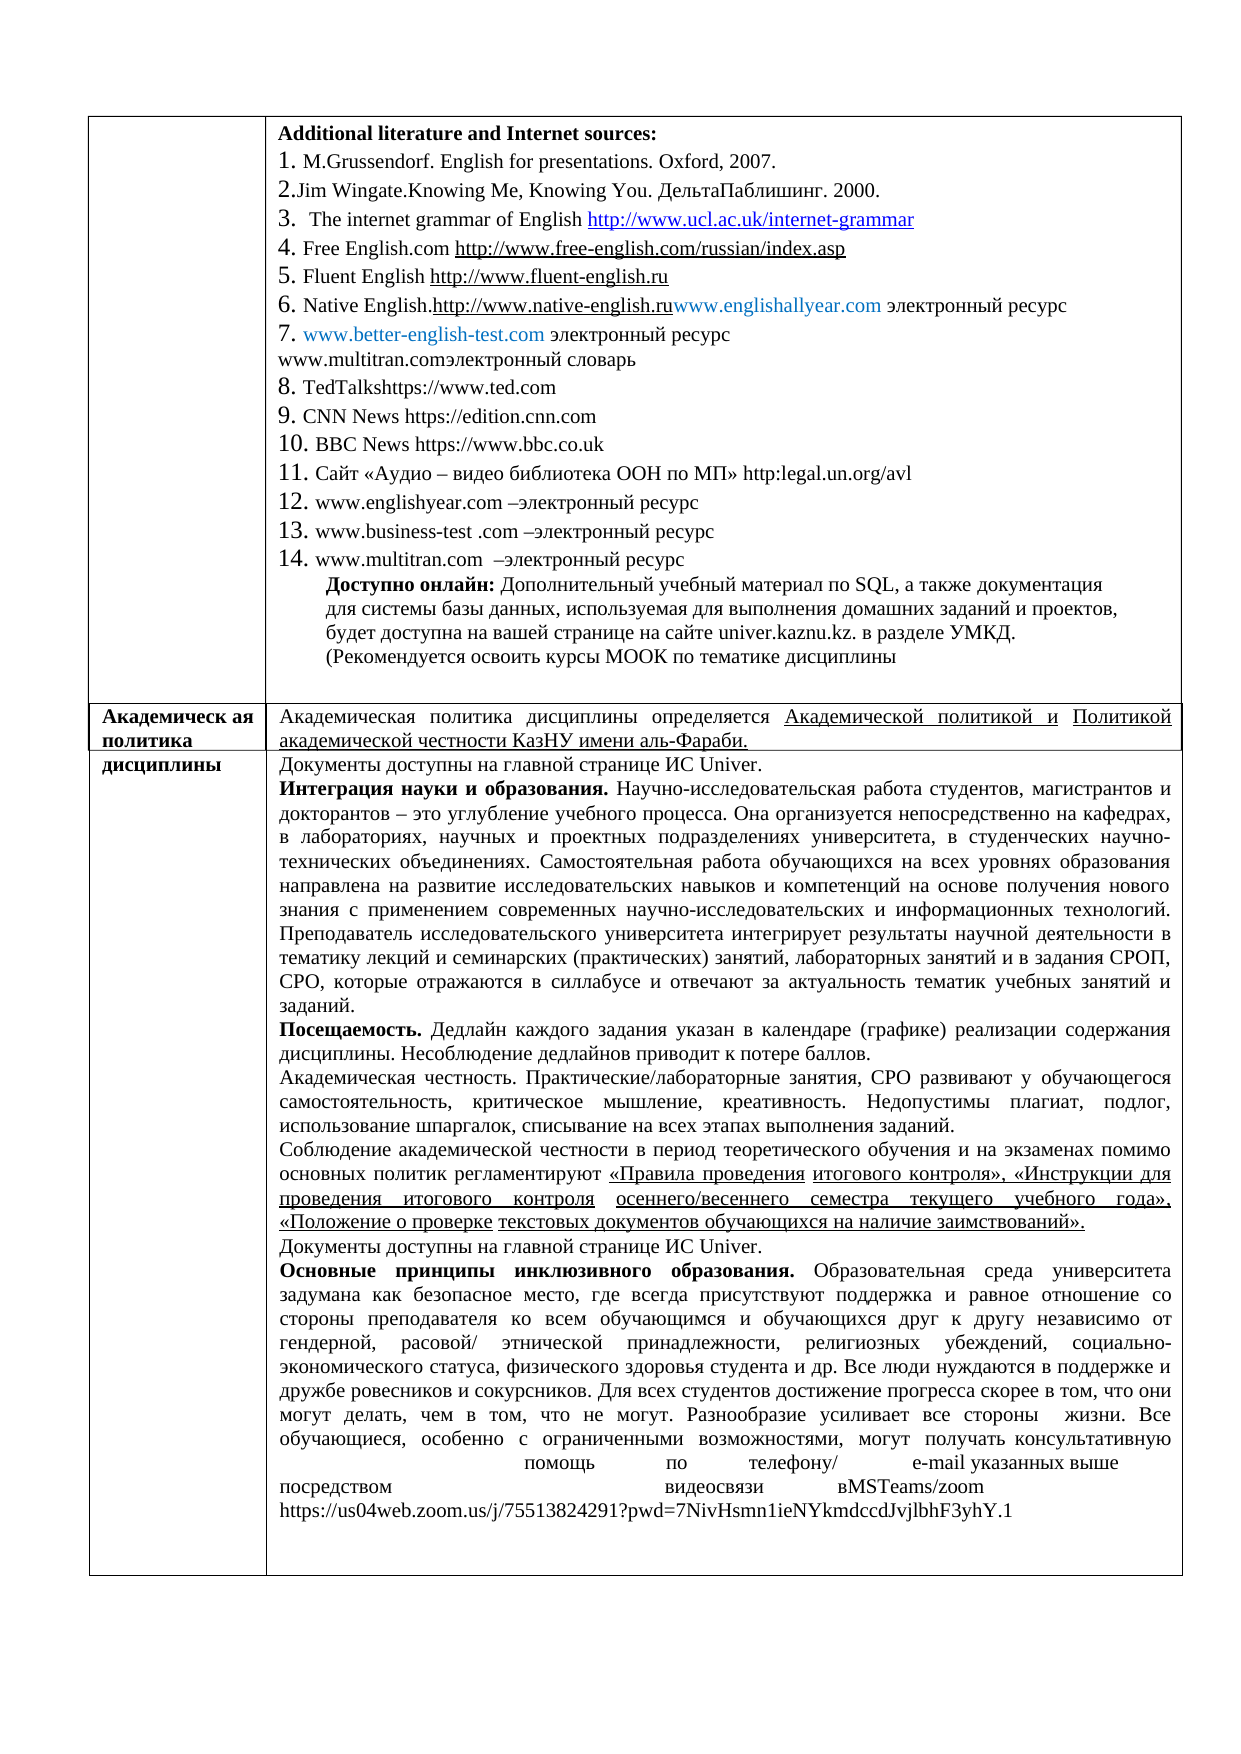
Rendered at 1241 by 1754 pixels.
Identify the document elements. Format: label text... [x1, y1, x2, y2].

table_header Академическая политика дисциплины определяется Академической политикой и Политикой академической честности КазНУ имени аль-Фараби. Документы доступны на главной странице ИС Univer. Интеграция науки и образования. Научно-исследовательская работа студентов, магистрантов и докторантов – это углубление учебного процесса. Она организуется непосредственно на кафедрах, в лабораториях, научных и проектных подразделениях университета, в студенческих научно-технических объединениях. Самостоятельная работа обучающихся на всех уровнях образования направлена на развитие исследовательских навыков и компетенций на основе получения нового знания с применением современных научно-исследовательских и информационных технологий. Преподаватель исследовательского университета интегрирует результаты научной деятельности в тематику лекций и семинарских (практических) занятий, лабораторных занятий и в задания СРОП, СРО, которые отражаются в силлабусе и отвечают за актуальность тематик учебных занятий и заданий. Посещаемость. Дедлайн каждого задания указан в календаре (графике) реализации содержания дисциплины. Несоблюдение дедлайнов приводит к потере баллов. Академическая честность. Практические/лабораторные занятия, СРО развивают у обучающегося самостоятельность, критическое мышление, креативность. Недопустимы плагиат, подлог, использование шпаргалок, списывание на всех этапах выполнения заданий. Соблюдение академической честности в период теоретического обучения и на экзаменах помимо основных политик регламентируют «Правила проведения итогового контроля», «Инструкции для проведения итогового контроля осеннего/весеннего семестра текущего учебного года», «Положение о проверке текстовых документов обучающихся на наличие заимствований». Документы доступны на главной странице ИС Univer. Основные принципы инклюзивного образования. Образовательная среда университета задумана как безопасное место, где всегда присутствуют поддержка и равное отношение со стороны преподавателя ко всем обучающимся и обучающихся друг к другу независимо от гендерной, расовой/ этнической принадлежности, религиозных убеждений, социально-экономического статуса, физического здоровья студента и др. Все люди нуждаются в поддержке и дружбе ровесников и сокурсников. Для всех студентов достижение прогресса скорее в том, что они могут делать, чем в том, что не могут. Разнообразие усиливает все стороны жизни. Все обучающиеся, особенно с ограниченными возможностями, могут получать консультативную помощь по телефону/ е-mail указанных выше посредством видеосвязи вMSTeams/zoom https://us04web.zoom.us/j/75513824291?pwd=7NivHsmn1ieNYkmdccdJvjlbhF3yhY.1 [267, 704, 1182, 1574]
list M.Grussendorf. English for presentations. Oxford, 2007. [278, 146, 1194, 174]
list BBC News https://www.bbc.co.uk [278, 428, 1194, 457]
list www.englishyear.com –электронный ресурс [278, 486, 1194, 515]
list Fluent English http://www.fluent-english.ru [278, 261, 1194, 289]
list Jim Wingate.Knowing Me, Knowing You. ДельтаПаблишинг. 2000. [278, 174, 1194, 203]
list Сайт «Аудио – видео библиотека ООН по МП» http:legal.un.org/avl [278, 457, 1194, 486]
list The internet grammar of English http://www.ucl.ac.uk/internet-grammar [278, 203, 1194, 232]
list www.business-test .com –электронный ресурс [278, 515, 1194, 543]
list Native English.http://www.native-english.ruwww.englishallyear.com электронный ресурс [278, 289, 1143, 318]
subtitle Additional literature and Internet sources: [278, 117, 1194, 146]
table_header Академическ ая политика дисциплины [90, 704, 266, 1574]
list www.multitran.com –электронный ресурс [278, 543, 1194, 572]
list www.better-english-test.com электронный ресурс www.multitran.comэлектронный словарь [278, 318, 816, 371]
list CNN News https://edition.cnn.com [278, 400, 1194, 428]
text Доступно онлайн: Дополнительный учебный материал по SQL, а также документация для системы базы данных, используемая для выполнения домашних заданий и проектов, будет доступна на вашей странице на сайте univer.kaznu.kz. в разделе УМКД. (Рекомендуется освоить курсы МООК по тематике дисциплины [326, 572, 1133, 668]
list TedTalkshttps://www.ted.com [278, 371, 1194, 400]
list Free English.com http://www.free-english.com/russian/index.asp [278, 232, 1194, 261]
